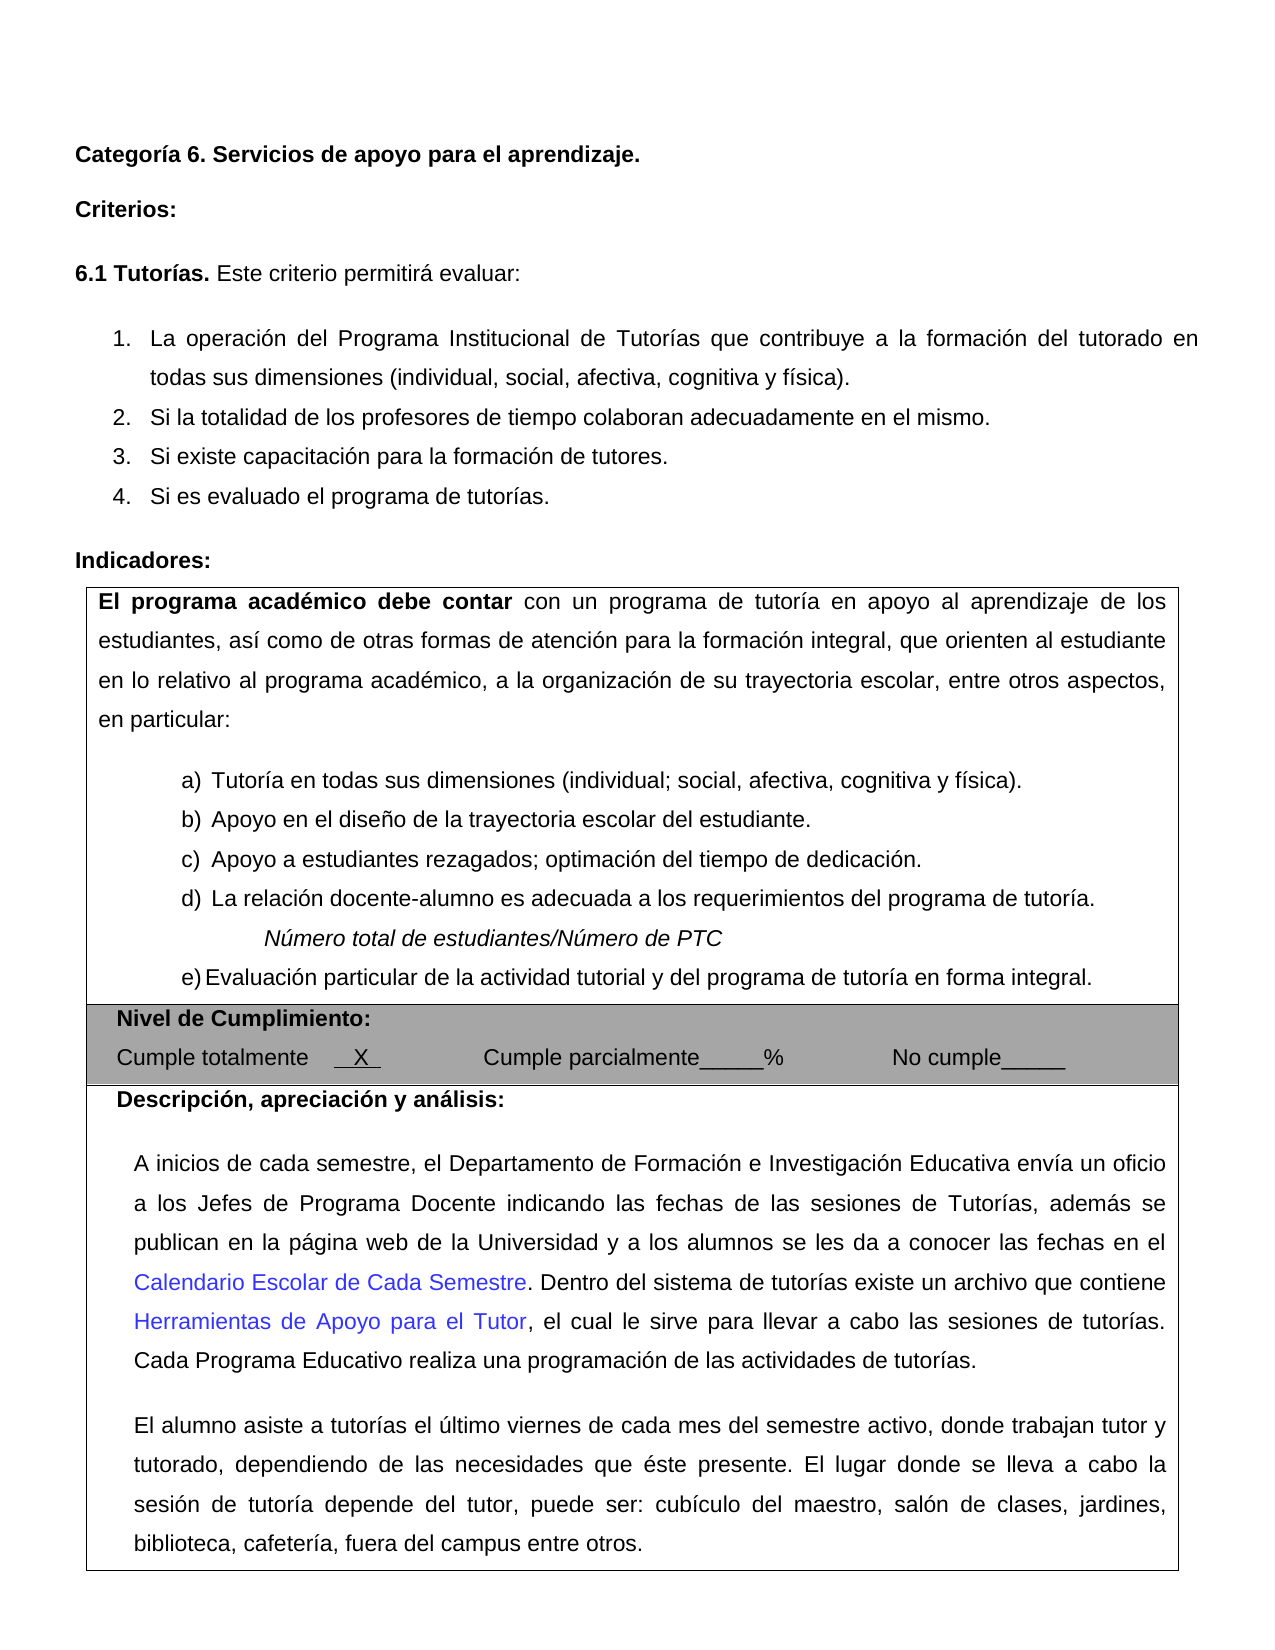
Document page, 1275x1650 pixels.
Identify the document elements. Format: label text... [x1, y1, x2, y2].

text Indicadores: [75, 547, 1200, 574]
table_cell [87, 1086, 1178, 1570]
table_header El programa académico debe contar con un programa de tutoría en apoyo al aprendizaje de los estudiantes, así como de otras formas de atención para la formación integral, que orienten al estudiante en lo relativo al programa académico, a la organización de su trayectoria escolar, entre otros aspectos, en particular: Tutoría en todas sus dimensiones (individual; social, afectiva, cognitiva y física). Apoyo en el diseño de la trayectoria escolar del estudiante. Apoyo a estudiantes rezagados; optimación del tiempo de dedicación. La relación docente-alumno es adecuada a los requerimientos del programa de tutoría. Número total de estudiantes/Número de PTC Evaluación particular de la actividad tutorial y del programa de tutoría en forma integral. [87, 588, 1178, 1003]
text 6.1 Tutorías. Este criterio permitirá evaluar: [75, 260, 1200, 287]
table_cell Nivel de Cumplimiento: Cumple totalmente X Cumple parcialmente_____% No cumple_____ [87, 1005, 1178, 1084]
text Criterios: [75, 196, 1200, 222]
list Si existe capacitación para la formación de tutores. [112, 443, 1200, 470]
list La operación del Programa Institucional de Tutorías que contribuye a la formación del tutorado en todas sus dimensiones (individual, social, afectiva, cognitiva y física). [112, 325, 1200, 391]
list Si la totalidad de los profesores de tiempo colaboran adecuadamente en el mismo. [112, 404, 1200, 430]
list Si es evaluado el programa de tutorías. [112, 483, 1200, 509]
subtitle Categoría 6. Servicios de apoyo para el aprendizaje. [75, 141, 1200, 167]
